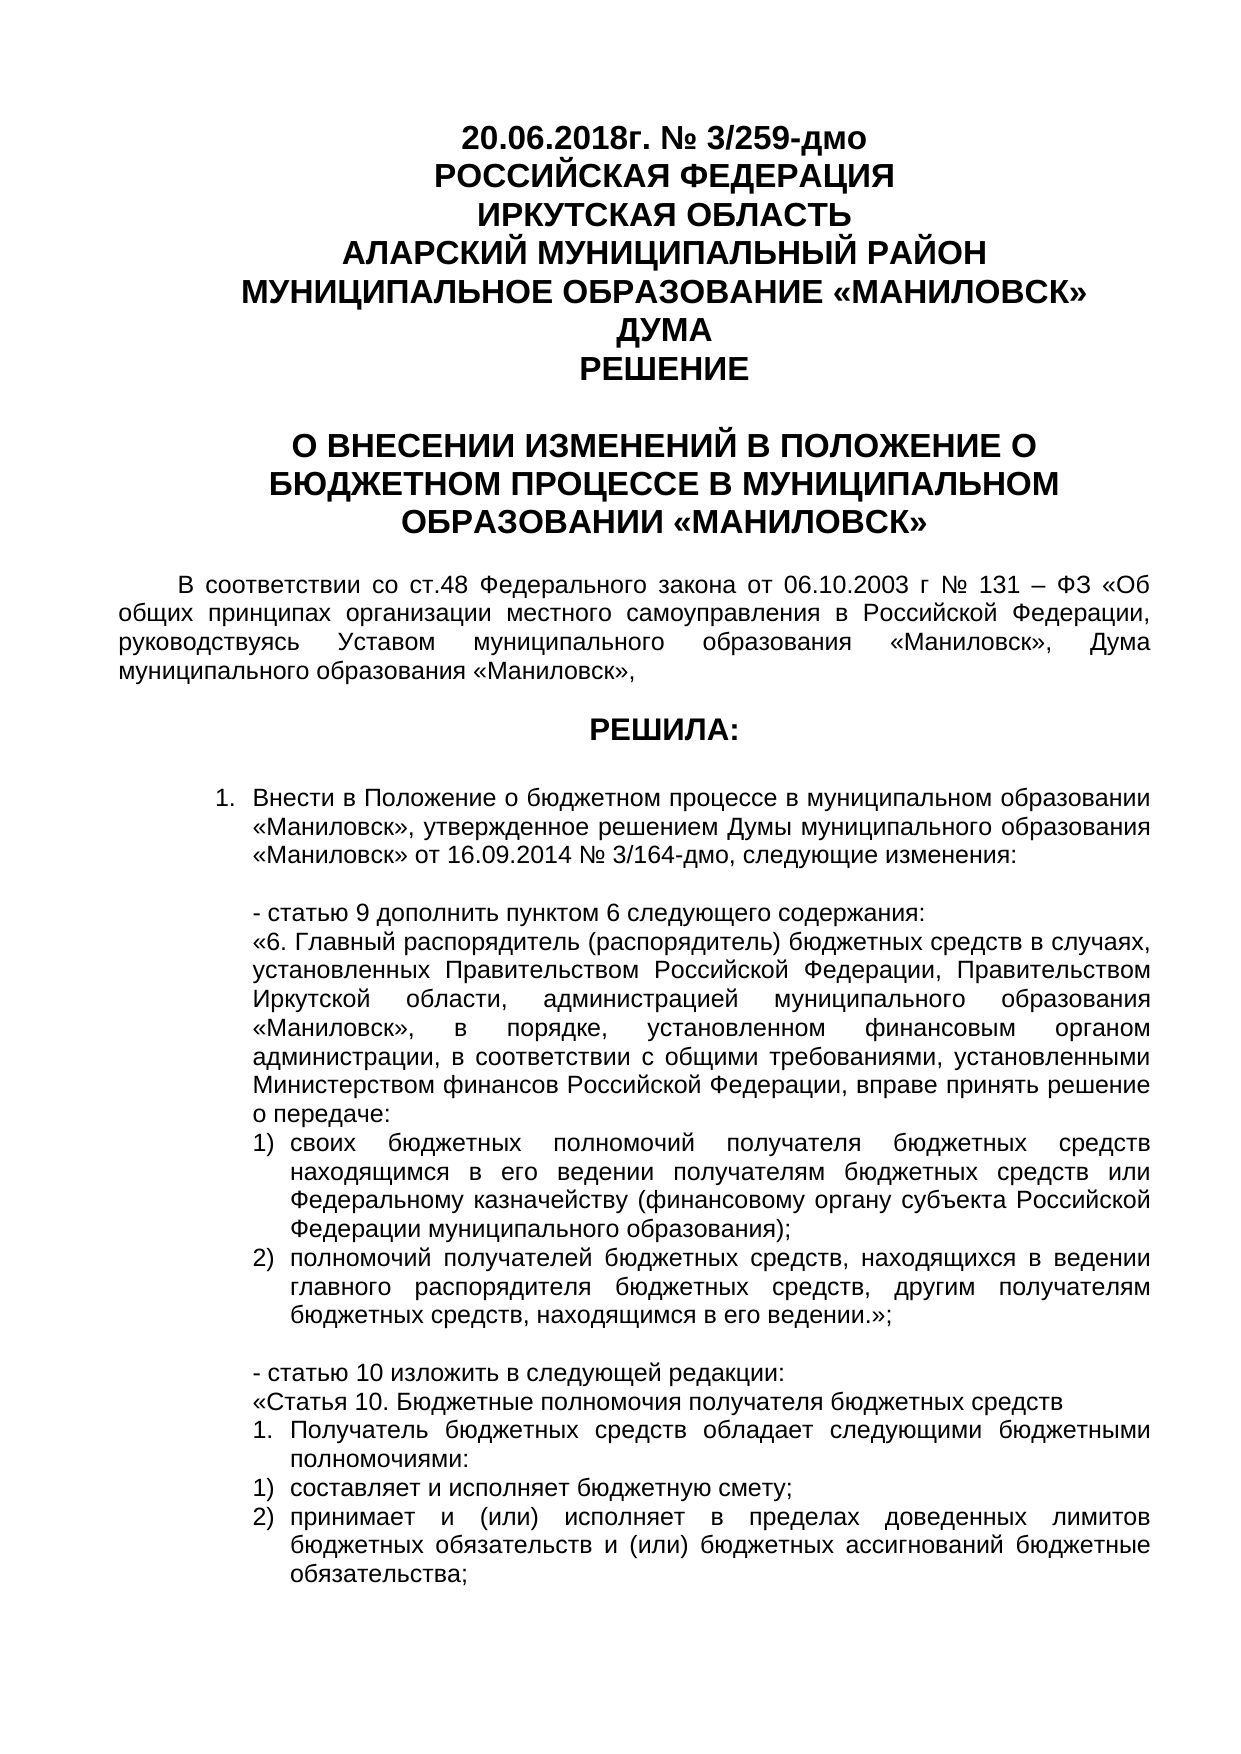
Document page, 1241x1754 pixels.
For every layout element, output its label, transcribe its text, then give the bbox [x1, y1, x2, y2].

list полномочий получателей бюджетных средств, находящихся в ведении главного распорядителя бюджетных средств, другим получателям бюджетных средств, находящимся в его ведении.»; [252, 1243, 1152, 1329]
list своих бюджетных полномочий получателя бюджетных средств находящимся в его ведении получателям бюджетных средств или Федеральному казначейству (финансовому органу субъекта Российской Федерации муниципального образования); [252, 1128, 1152, 1243]
text ИРКУТСКАЯ ОБЛАСТЬ [177, 195, 1152, 233]
text МУНИЦИПАЛЬНОЕ ОБРАЗОВАНИЕ «МАНИЛОВСК» [177, 272, 1152, 310]
text В соответствии со ст.48 Федерального закона от 06.10.2003 г № 131 – ФЗ «Об общих принципах организации местного самоуправления в Российской Федерации, руководствуясь Уставом муниципального образования «Маниловск», Дума муниципального образования «Маниловск», [118, 570, 1152, 685]
text АЛАРСКИЙ МУНИЦИПАЛЬНЫЙ РАЙОН [177, 233, 1152, 272]
text РОССИЙСКАЯ ФЕДЕРАЦИЯ [177, 157, 1152, 195]
text ДУМА [177, 310, 1152, 349]
text - статью 9 дополнить пунктом 6 следующего содержания: [252, 898, 1152, 927]
text «6. Главный распорядитель (распорядитель) бюджетных средств в случаях, установленных Правительством Российской Федерации, Правительством Иркутской области, администрацией муниципального образования «Маниловск», в порядке, установленном финансовым органом администрации, в соответствии с общими требованиями, установленными Министерством финансов Российской Федерации, вправе принять решение о передаче: [252, 927, 1152, 1128]
list Получатель бюджетных средств обладает следующими бюджетными полномочиями: [252, 1415, 1152, 1473]
list составляет и исполняет бюджетную смету; [252, 1473, 1152, 1502]
text «Статья 10. Бюджетные полномочия получателя бюджетных средств [252, 1387, 1152, 1415]
text О ВНЕСЕНИИ ИЗМЕНЕНИЙ В ПОЛОЖЕНИЕ О БЮДЖЕТНОМ ПРОЦЕССЕ В МУНИЦИПАЛЬНОМ ОБРАЗОВАНИИ «МАНИЛОВСК» [177, 426, 1152, 541]
list Внести в Положение о бюджетном процессе в муниципальном образовании «Маниловск», утвержденное решением Думы муниципального образования «Маниловск» от 16.09.2014 № 3/164-дмо, следующие изменения: [215, 783, 1152, 869]
text 20.06.2018г. № 3/259-дмо [177, 118, 1152, 157]
text - статью 10 изложить в следующей редакции: [252, 1358, 1152, 1387]
text РЕШИЛА: [177, 711, 1152, 747]
text РЕШЕНИЕ [177, 349, 1152, 387]
list принимает и (или) исполняет в пределах доведенных лимитов бюджетных обязательств и (или) бюджетных ассигнований бюджетные обязательства; [252, 1502, 1152, 1588]
